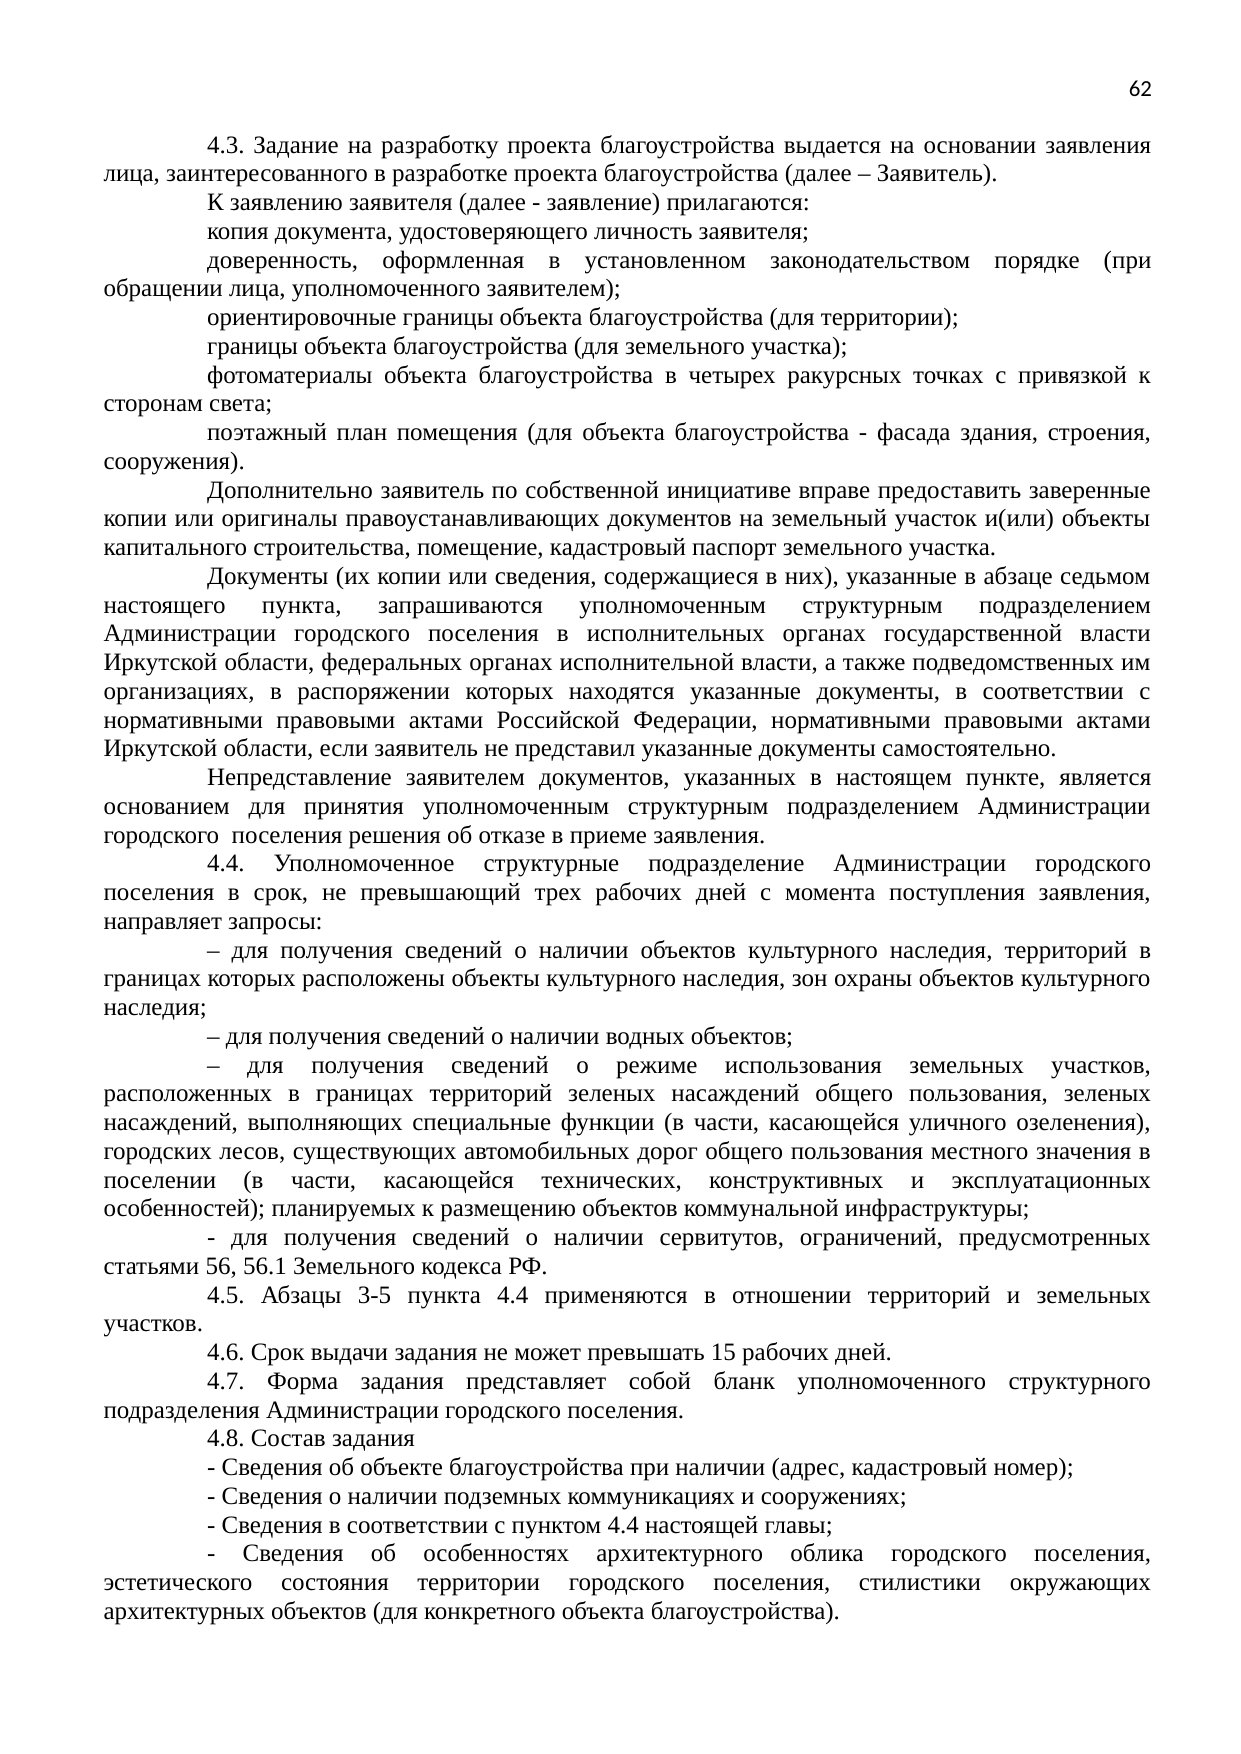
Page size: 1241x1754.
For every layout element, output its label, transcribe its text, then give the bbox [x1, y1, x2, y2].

text – для получения сведений о режиме использования земельных участков, расположенных в границах территорий зеленых насаждений общего пользования, зеленых насаждений, выполняющих специальные функции (в части, касающейся уличного озеленения), городских лесов, существующих автомобильных дорог общего пользования местного значения в поселении (в части, касающейся технических, конструктивных и эксплуатационных особенностей); планируемых к размещению объектов коммунальной инфраструктуры; [103, 1050, 1152, 1222]
text Непредставление заявителем документов, указанных в настоящем пункте, является основанием для принятия уполномоченным структурным подразделением Администрации городского поселения решения об отказе в приеме заявления. [103, 762, 1152, 848]
text - Сведения об объекте благоустройства при наличии (адрес, кадастровый номер); [103, 1452, 1152, 1481]
text копия документа, удостоверяющего личность заявителя; [103, 216, 1152, 245]
text ориентировочные границы объекта благоустройства (для территории); [103, 302, 1152, 331]
text Дополнительно заявитель по собственной инициативе вправе предоставить заверенные копии или оригиналы правоустанавливающих документов на земельный участок и(или) объекты капитального строительства, помещение, кадастровый паспорт земельного участка. [103, 475, 1152, 561]
text - для получения сведений о наличии сервитутов, ограничений, предусмотренных статьями 56, 56.1 Земельного кодекса РФ. [103, 1222, 1152, 1280]
text доверенность, оформленная в установленном законодательством порядке (при обращении лица, уполномоченного заявителем); [103, 245, 1152, 302]
text – для получения сведений о наличии водных объектов; [103, 1021, 1152, 1050]
text 4.7. Форма задания представляет собой бланк уполномоченного структурного подразделения Администрации городского поселения. [103, 1366, 1152, 1423]
text границы объекта благоустройства (для земельного участка); [103, 331, 1152, 360]
text - Сведения в соответствии с пунктом 4.4 настоящей главы; [103, 1510, 1152, 1538]
text - Сведения об особенностях архитектурного облика городского поселения, эстетического состояния территории городского поселения, стилистики окружающих архитектурных объектов (для конкретного объекта благоустройства). [103, 1538, 1152, 1625]
text 4.8. Состав задания [103, 1423, 1152, 1452]
text Документы (их копии или сведения, содержащиеся в них), указанные в абзаце седьмом настоящего пункта, запрашиваются уполномоченным структурным подразделением Администрации городского поселения в исполнительных органах государственной власти Иркутской области, федеральных органах исполнительной власти, а также подведомственных им организациях, в распоряжении которых находятся указанные документы, в соответствии с нормативными правовыми актами Российской Федерации, нормативными правовыми актами Иркутской области, если заявитель не представил указанные документы самостоятельно. [103, 561, 1152, 762]
text фотоматериалы объекта благоустройства в четырех ракурсных точках с привязкой к сторонам света; [103, 360, 1152, 417]
text 4.5. Абзацы 3-5 пункта 4.4 применяются в отношении территорий и земельных участков. [103, 1280, 1152, 1337]
text 4.6. Срок выдачи задания не может превышать 15 рабочих дней. [103, 1337, 1152, 1366]
text 4.4. Уполномоченное структурные подразделение Администрации городского поселения в срок, не превышающий трех рабочих дней с момента поступления заявления, направляет запросы: [103, 848, 1152, 935]
text поэтажный план помещения (для объекта благоустройства - фасада здания, строения, сооружения). [103, 417, 1152, 475]
text – для получения сведений о наличии объектов культурного наследия, территорий в границах которых расположены объекты культурного наследия, зон охраны объектов культурного наследия; [103, 935, 1152, 1021]
text К заявлению заявителя (далее - заявление) прилагаются: [103, 187, 1152, 216]
text - Сведения о наличии подземных коммуникациях и сооружениях; [103, 1481, 1152, 1510]
text 4.3. Задание на разработку проекта благоустройства выдается на основании заявления лица, заинтересованного в разработке проекта благоустройства (далее – Заявитель). [103, 130, 1152, 187]
